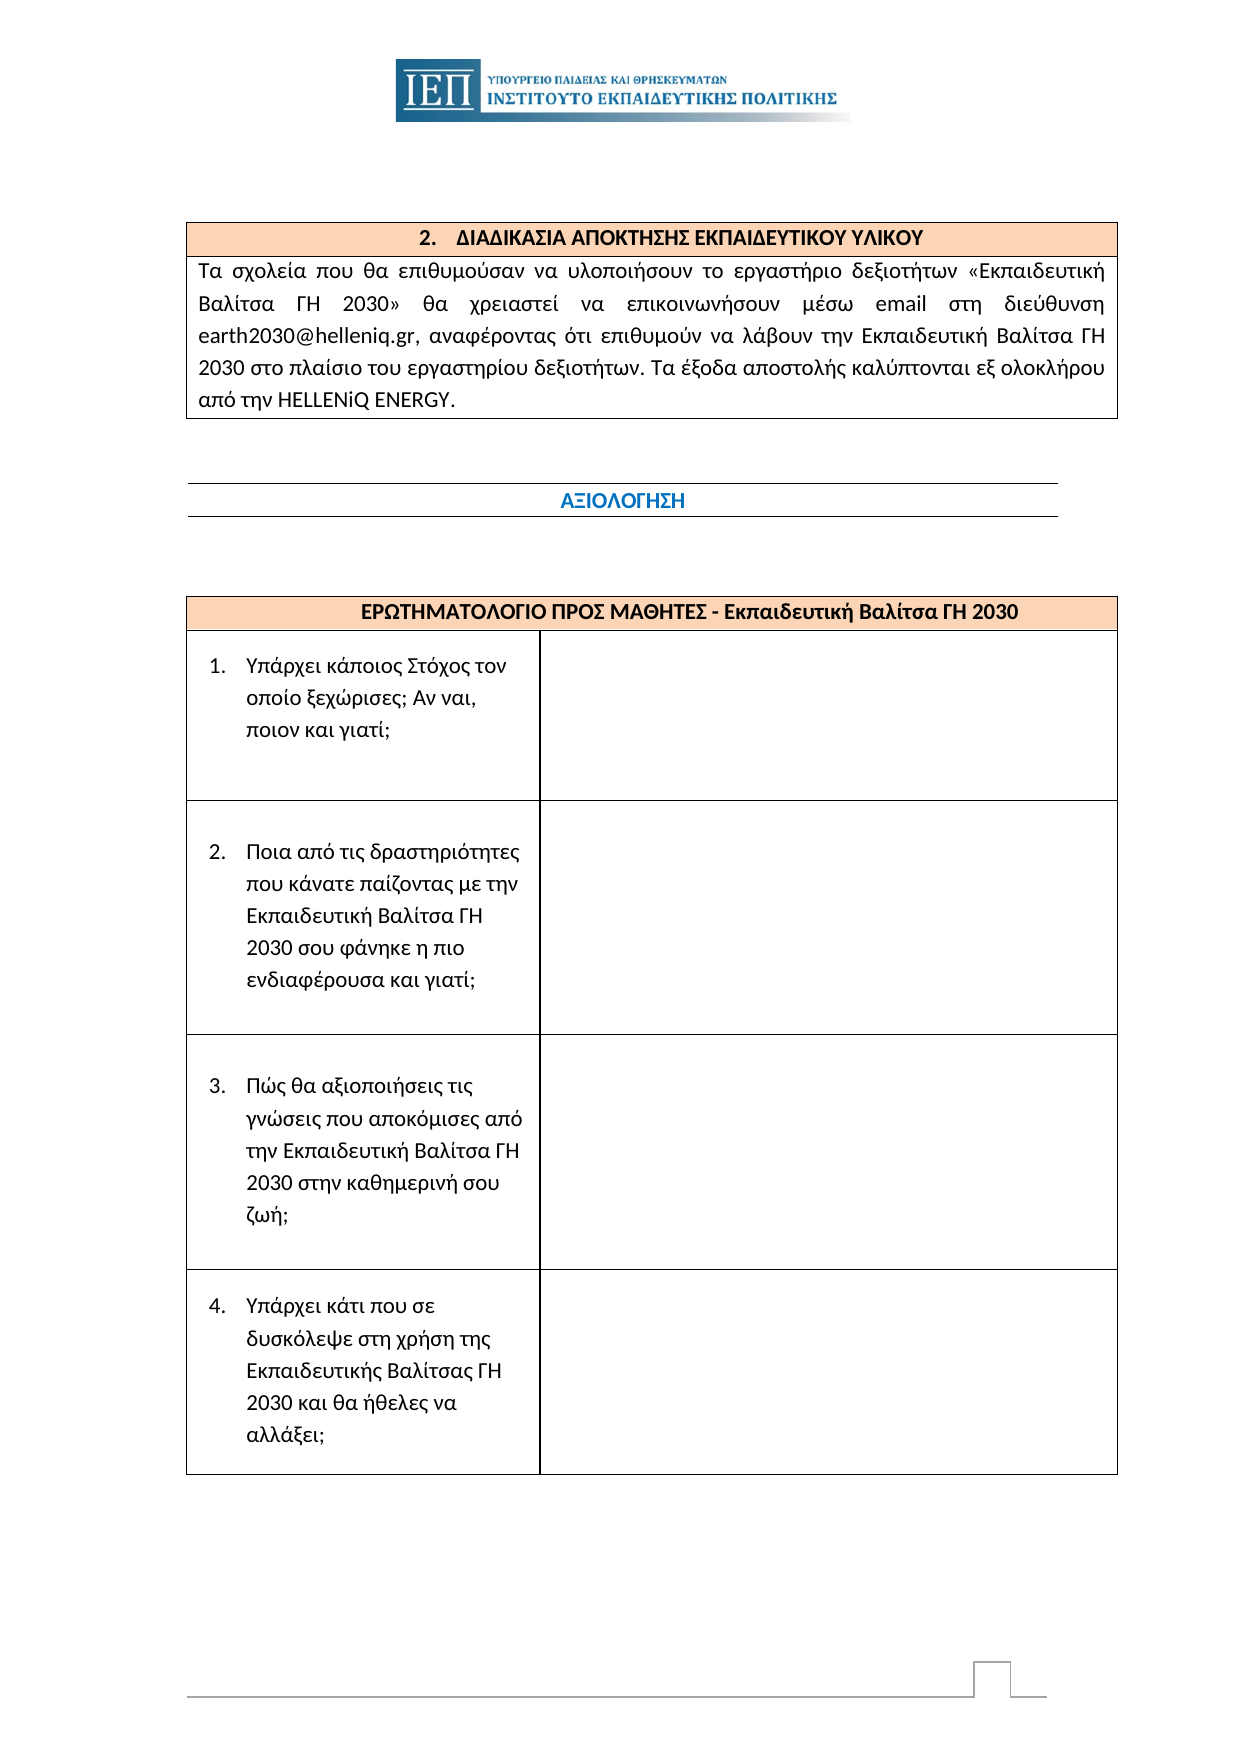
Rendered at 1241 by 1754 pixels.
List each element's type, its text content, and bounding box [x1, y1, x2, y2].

table_cell Πώς θα αξιοποιήσεις τις γνώσεις που αποκόμισες από την Εκπαιδευτική Βαλίτσα ΓΗ 2030 στην καθημερινή σου ζωή; [187, 1035, 539, 1269]
table_cell Ποια από τις δραστηριότητες που κάνατε παίζοντας με την Εκπαιδευτική Βαλίτσα ΓΗ 2030 σου φάνηκε η πιο ενδιαφέρουσα και γιατί; [187, 801, 539, 1034]
table_cell [541, 631, 1117, 799]
picture [395, 59, 851, 122]
table_cell Υπάρχει κάτι που σε δυσκόλεψε στη χρήση της Εκπαιδευτικής Βαλίτσας ΓΗ 2030 και θα ήθελες να αλλάξει; [187, 1270, 539, 1474]
text ΑΞΙΟΛΟΓΗΣΗ [187, 484, 1058, 517]
table_cell Υπάρχει κάποιος Στόχος τον οποίο ξεχώρισες; Αν ναι, ποιον και γιατί; [187, 631, 539, 799]
table_header ΔΙΑΔΙΚΑΣΙΑ ΑΠΟΚΤΗΣΗΣ ΕΚΠΑΙΔΕΥΤΙΚΟΥ ΥΛΙΚΟΥ [187, 223, 1117, 256]
table_cell [541, 801, 1117, 1034]
table_cell [541, 1270, 1117, 1474]
table_cell Τα σχολεία που θα επιθυμούσαν να υλοποιήσουν το εργαστήριο δεξιοτήτων «Εκπαιδευτική Βαλίτσα ΓΗ 2030» θα χρειαστεί να επικοινωνήσουν μέσω email στη διεύθυνση earth2030@helleniq.gr, αναφέροντας ότι επιθυμούν να λάβουν την Εκπαιδευτική Βαλίτσα ΓΗ 2030 στο πλαίσιο του εργαστηρίου δεξιοτήτων. Τα έξοδα αποστολής καλύπτονται εξ ολοκλήρου από την HELLENiQ ENERGY. [187, 257, 1117, 418]
table_cell [541, 1035, 1117, 1269]
table_header ΕΡΩΤΗΜΑΤΟΛΟΓΙΟ ΠΡΟΣ ΜΑΘΗΤΕΣ - Εκπαιδευτική Βαλίτσα ΓΗ 2030 [187, 597, 1117, 629]
